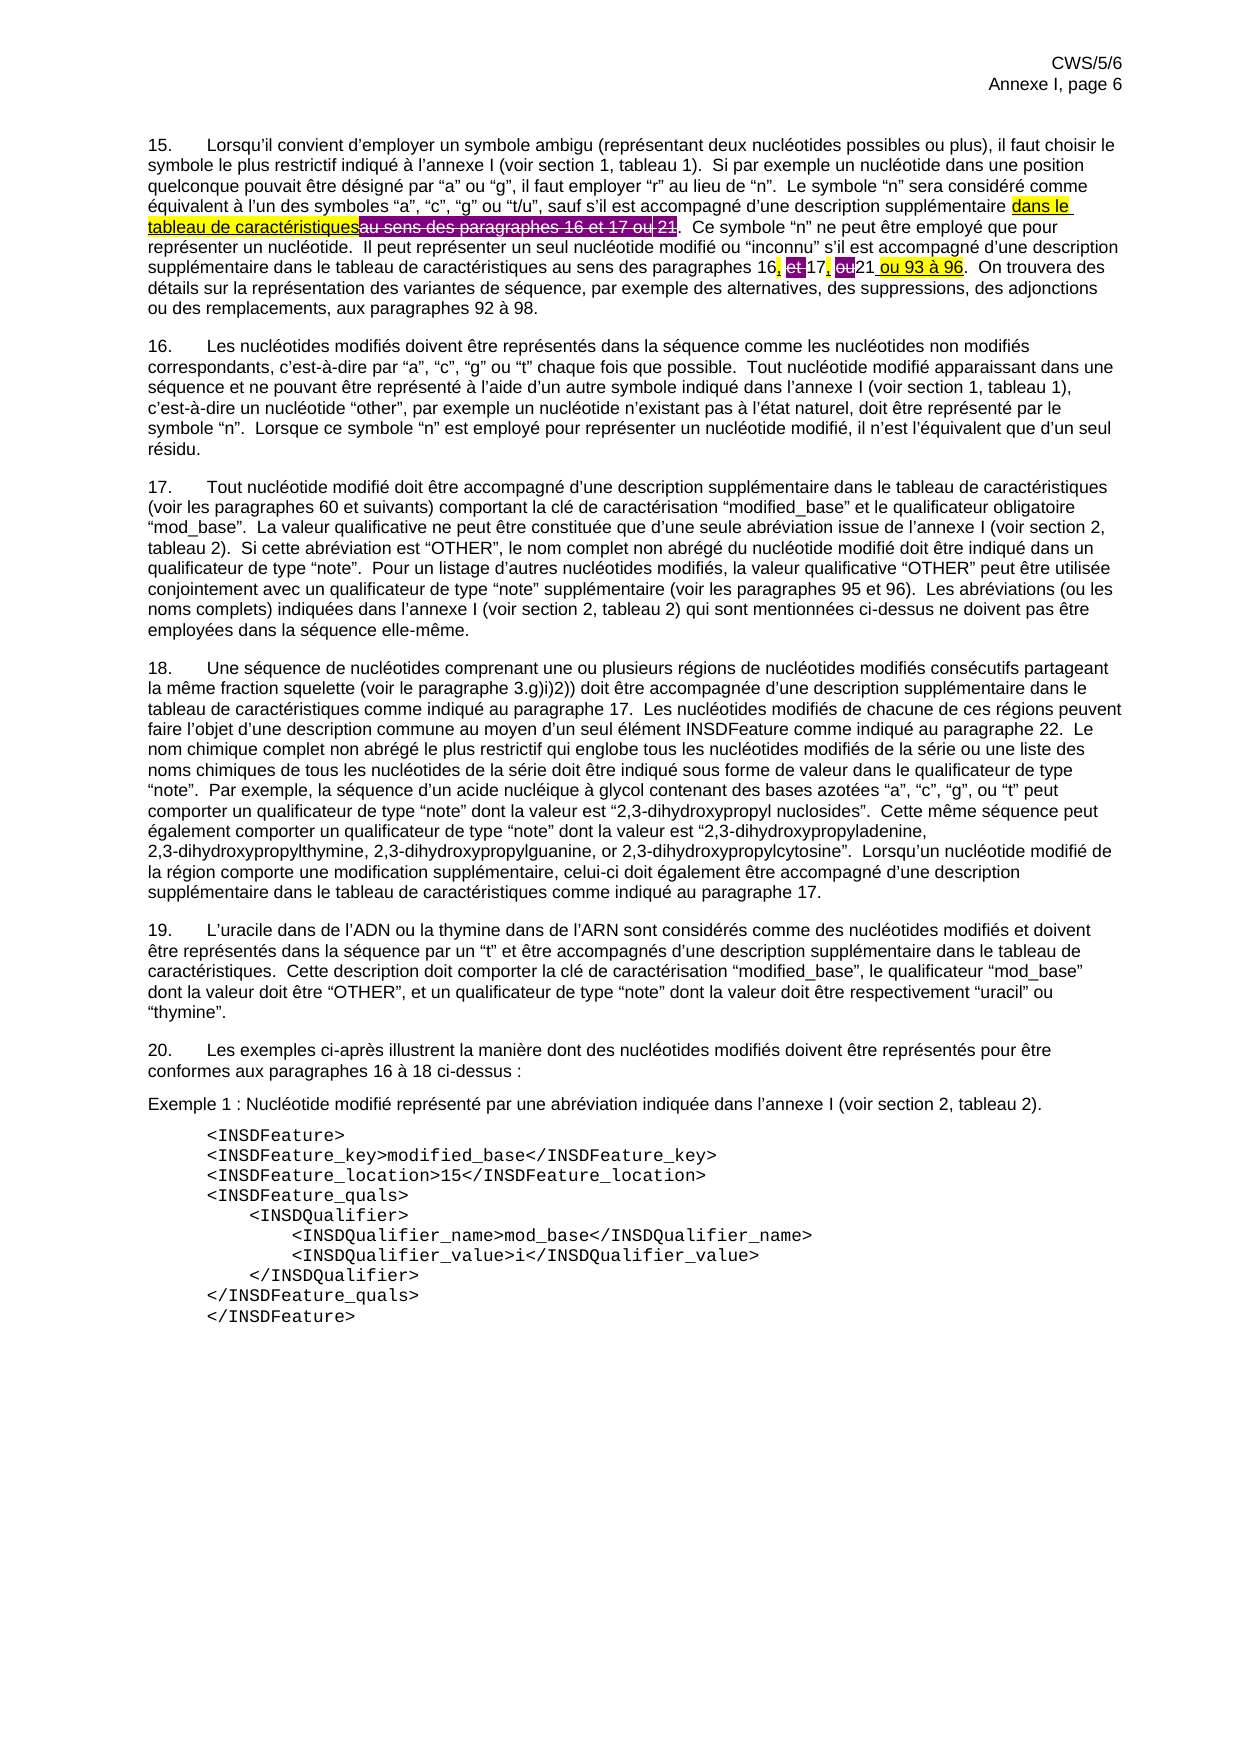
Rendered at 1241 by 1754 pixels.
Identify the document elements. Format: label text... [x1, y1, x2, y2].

text <INSDQualifier> [207, 1207, 1122, 1227]
text <INSDFeature_key>modified_base</INSDFeature_key> [207, 1146, 1122, 1166]
text </INSDQualifier> [207, 1267, 1122, 1287]
text <INSDFeature_quals> [207, 1187, 1122, 1207]
text </INSDFeature> [207, 1307, 1122, 1327]
text <INSDQualifier_name>mod_base</INSDQualifier_name> [207, 1227, 1122, 1247]
text Exemple 1 : Nucléotide modifié représenté par une abréviation indiquée dans l’annexe I (voir section 2, tableau 2). [148, 1093, 1122, 1114]
text <INSDFeature_location>15</INSDFeature_location> [207, 1166, 1122, 1187]
list Les exemples ci-après illustrent la manière dont des nucléotides modifiés doivent être représentés pour être conformes aux paragraphes 16 à 18 ci-dessus : [148, 1040, 1122, 1081]
text <INSDFeature> [207, 1126, 1122, 1146]
list Lorsqu’il convient d’employer un symbole ambigu (représentant deux nucléotides possibles ou plus), il faut choisir le symbole le plus restrictif indiqué à l’annexe I (voir section 1, tableau 1). Si par exemple un nucléotide dans une position quelconque pouvait être désigné par “a” ou “g”, il faut employer “r” au lieu de “n”. Le symbole “n” sera considéré comme équivalent à l’un des symboles “a”, “c”, “g” ou “t/u”, sauf s’il est accompagné d’une description supplémentaire dans le tableau de caractéristiquesau sens des paragraphes 16 et 17 ou 21. Ce symbole “n” ne peut être employé que pour représenter un nucléotide. Il peut représenter un seul nucléotide modifié ou “inconnu” s’il est accompagné d’une description supplémentaire dans le tableau de caractéristiques au sens des paragraphes 16, et 17, ou21 ou 93 à 96. On trouvera des détails sur la représentation des variantes de séquence, par exemple des alternatives, des suppressions, des adjonctions ou des remplacements, aux paragraphes 92 à 98. [148, 135, 1122, 318]
list Une séquence de nucléotides comprenant une ou plusieurs régions de nucléotides modifiés consécutifs partageant la même fraction squelette (voir le paragraphe 3.g)i)2)) doit être accompagnée d’une description supplémentaire dans le tableau de caractéristiques comme indiqué au paragraphe 17. Les nucléotides modifiés de chacune de ces régions peuvent faire l’objet d’une description commune au moyen d’un seul élément INSDFeature comme indiqué au paragraphe 22. Le nom chimique complet non abrégé le plus restrictif qui englobe tous les nucléotides modifiés de la série ou une liste des noms chimiques de tous les nucléotides de la série doit être indiqué sous forme de valeur dans le qualificateur de type “note”. Par exemple, la séquence d’un acide nucléique à glycol contenant des bases azotées “a”, “c”, “g”, ou “t” peut comporter un qualificateur de type “note” dont la valeur est “2,3-dihydroxypropyl nuclosides”. Cette même séquence peut également comporter un qualificateur de type “note” dont la valeur est “2,3-dihydroxypropyladenine, 2,3-dihydroxypropylthymine, 2,3-dihydroxypropylguanine, or 2,3-dihydroxypropylcytosine”. Lorsqu’un nucléotide modifié de la région comporte une modification supplémentaire, celui-ci doit également être accompagné d’une description supplémentaire dans le tableau de caractéristiques comme indiqué au paragraphe 17. [148, 657, 1122, 902]
text <INSDQualifier_value>i</INSDQualifier_value> [207, 1247, 1122, 1267]
list L’uracile dans de l’ADN ou la thymine dans de l’ARN sont considérés comme des nucléotides modifiés et doivent être représentés dans la séquence par un “t” et être accompagnés d’une description supplémentaire dans le tableau de caractéristiques. Cette description doit comporter la clé de caractérisation “modified_base”, le qualificateur “mod_base” dont la valeur doit être “OTHER”, et un qualificateur de type “note” dont la valeur doit être respectivement “uracil” ou “thymine”. [148, 920, 1122, 1022]
list Tout nucléotide modifié doit être accompagné d’une description supplémentaire dans le tableau de caractéristiques (voir les paragraphes 60 et suivants) comportant la clé de caractérisation “modified_base” et le qualificateur obligatoire “mod_base”. La valeur qualificative ne peut être constituée que d’une seule abréviation issue de l’annexe I (voir section 2, tableau 2). Si cette abréviation est “OTHER”, le nom complet non abrégé du nucléotide modifié doit être indiqué dans un qualificateur de type “note”. Pour un listage d’autres nucléotides modifiés, la valeur qualificative “OTHER” peut être utilisée conjointement avec un qualificateur de type “note” supplémentaire (voir les paragraphes 95 et 96). Les abréviations (ou les noms complets) indiquées dans l’annexe I (voir section 2, tableau 2) qui sont mentionnées ci-dessus ne doivent pas être employées dans la séquence elle-même. [148, 476, 1122, 640]
text </INSDFeature_quals> [207, 1287, 1122, 1307]
list Les nucléotides modifiés doivent être représentés dans la séquence comme les nucléotides non modifiés correspondants, c’est-à-dire par “a”, “c”, “g” ou “t” chaque fois que possible. Tout nucléotide modifié apparaissant dans une séquence et ne pouvant être représenté à l’aide d’un autre symbole indiqué dans l’annexe I (voir section 1, tableau 1), c’est-à-dire un nucléotide “other”, par exemple un nucléotide n’existant pas à l’état naturel, doit être représenté par le symbole “n”. Lorsque ce symbole “n” est employé pour représenter un nucléotide modifié, il n’est l’équivalent que d’un seul résidu. [148, 336, 1122, 459]
